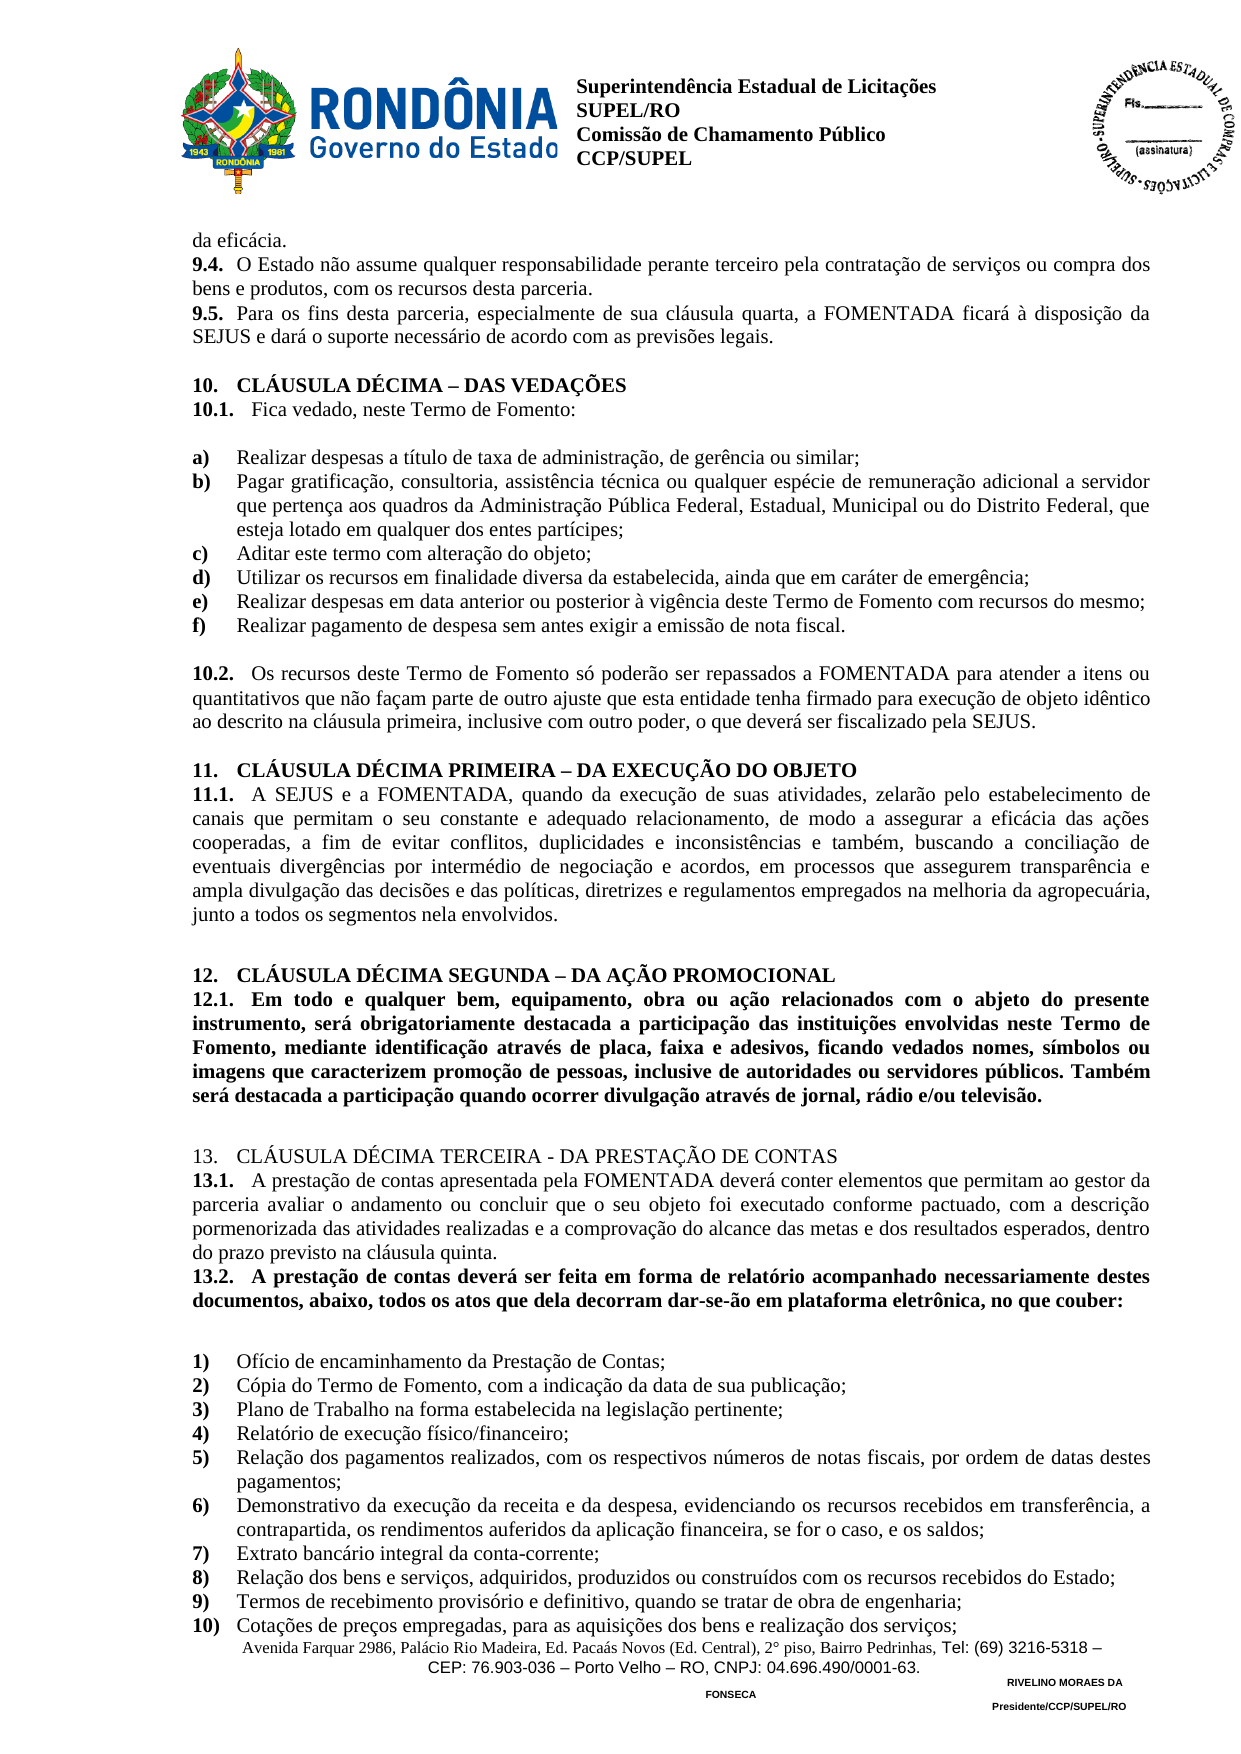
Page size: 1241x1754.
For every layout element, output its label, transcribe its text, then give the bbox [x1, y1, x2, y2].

list Relação dos bens e serviços, adquiridos, produzidos ou construídos com os recursos recebidos do Estado; [192, 1565, 1152, 1589]
list CLÁUSULA DÉCIMA – DAS VEDAÇÕES [192, 373, 1152, 397]
list Realizar despesas a título de taxa de administração, de gerência ou similar; [192, 445, 1152, 469]
list Para os fins desta parceria, especialmente de sua cláusula quarta, a FOMENTADA ficará à disposição da SEJUS e dará o suporte necessário de acordo com as previsões legais. [192, 300, 1152, 348]
list O Estado não assume qualquer responsabilidade perante terceiro pela contratação de serviços ou compra dos bens e produtos, com os recursos desta parceria. [192, 252, 1152, 300]
list A prestação de contas apresentada pela FOMENTADA deverá conter elementos que permitam ao gestor da parceria avaliar o andamento ou concluir que o seu objeto foi executado conforme pactuado, com a descrição pormenorizada das atividades realizadas e a comprovação do alcance das metas e dos resultados esperados, dentro do prazo previsto na cláusula quinta. [192, 1168, 1152, 1264]
list Relatório de execução físico/financeiro; [192, 1421, 1152, 1445]
list Cotações de preços empregadas, para as aquisições dos bens e realização dos serviços; [192, 1613, 1152, 1637]
list Fica vedado, neste Termo de Fomento: [192, 397, 1152, 421]
list CLÁUSULA DÉCIMA PRIMEIRA – DA EXECUÇÃO DO OBJETO [192, 758, 1152, 782]
list CLÁUSULA DÉCIMA SEGUNDA – DA AÇÃO PROMOCIONAL [192, 963, 1152, 987]
list Aditar este termo com alteração do objeto; [192, 541, 1152, 565]
list Em todo e qualquer bem, equipamento, obra ou ação relacionados com o abjeto do presente instrumento, será obrigatoriamente destacada a participação das instituições envolvidas neste Termo de Fomento, mediante identificação através de placa, faixa e adesivos, ficando vedados nomes, símbolos ou imagens que caracterizem promoção de pessoas, inclusive de autoridades ou servidores públicos. Também será destacada a participação quando ocorrer divulgação através de jornal, rádio e/ou televisão. [192, 987, 1152, 1107]
list Utilizar os recursos em finalidade diversa da estabelecida, ainda que em caráter de emergência; [192, 565, 1152, 589]
list Os recursos deste Termo de Fomento só poderão ser repassados a FOMENTADA para atender a itens ou quantitativos que não façam parte de outro ajuste que esta entidade tenha firmado para execução de objeto idêntico ao descrito na cláusula primeira, inclusive com outro poder, o que deverá ser fiscalizado pela SEJUS. [192, 661, 1152, 733]
list Realizar despesas em data anterior ou posterior à vigência deste Termo de Fomento com recursos do mesmo; [192, 589, 1152, 613]
list Realizar pagamento de despesa sem antes exigir a emissão de nota fiscal. [192, 613, 1152, 637]
list A prestação de contas deverá ser feita em forma de relatório acompanhado necessariamente destes documentos, abaixo, todos os atos que dela decorram dar-se-ão em plataforma eletrônica, no que couber: [192, 1264, 1152, 1312]
list A SEJUS e a FOMENTADA, quando da execução de suas atividades, zelarão pelo estabelecimento de canais que permitam o seu constante e adequado relacionamento, de modo a assegurar a eficácia das ações cooperadas, a fim de evitar conflitos, duplicidades e inconsistências e também, buscando a conciliação de eventuais divergências por intermédio de negociação e acordos, em processos que assegurem transparência e ampla divulgação das decisões e das políticas, diretrizes e regulamentos empregados na melhoria da agropecuária, junto a todos os segmentos nela envolvidos. [192, 782, 1152, 926]
list Cópia do Termo de Fomento, com a indicação da data de sua publicação; [192, 1373, 1152, 1397]
list Extrato bancário integral da conta-corrente; [192, 1541, 1152, 1565]
picture [180, 47, 558, 194]
list Pagar gratificação, consultoria, assistência técnica ou qualquer espécie de remuneração adicional a servidor que pertença aos quadros da Administração Pública Federal, Estadual, Municipal ou do Distrito Federal, que esteja lotado em qualquer dos entes partícipes; [192, 469, 1152, 541]
list Demonstrativo da execução da receita e da despesa, evidenciando os recursos recebidos em transferência, a contrapartida, os rendimentos auferidos da aplicação financeira, se for o caso, e os saldos; [192, 1493, 1152, 1541]
list Plano de Trabalho na forma estabelecida na legislação pertinente; [192, 1397, 1152, 1421]
list Termos de recebimento provisório e definitivo, quando se tratar de obra de engenharia; [192, 1589, 1152, 1613]
picture [1081, 47, 1241, 202]
list Relação dos pagamentos realizados, com os respectivos números de notas fiscais, por ordem de datas destes pagamentos; [192, 1445, 1152, 1493]
list Ofício de encaminhamento da Prestação de Contas; [192, 1348, 1152, 1373]
list CLÁUSULA DÉCIMA TERCEIRA - DA PRESTAÇÃO DE CONTAS [192, 1143, 1152, 1168]
